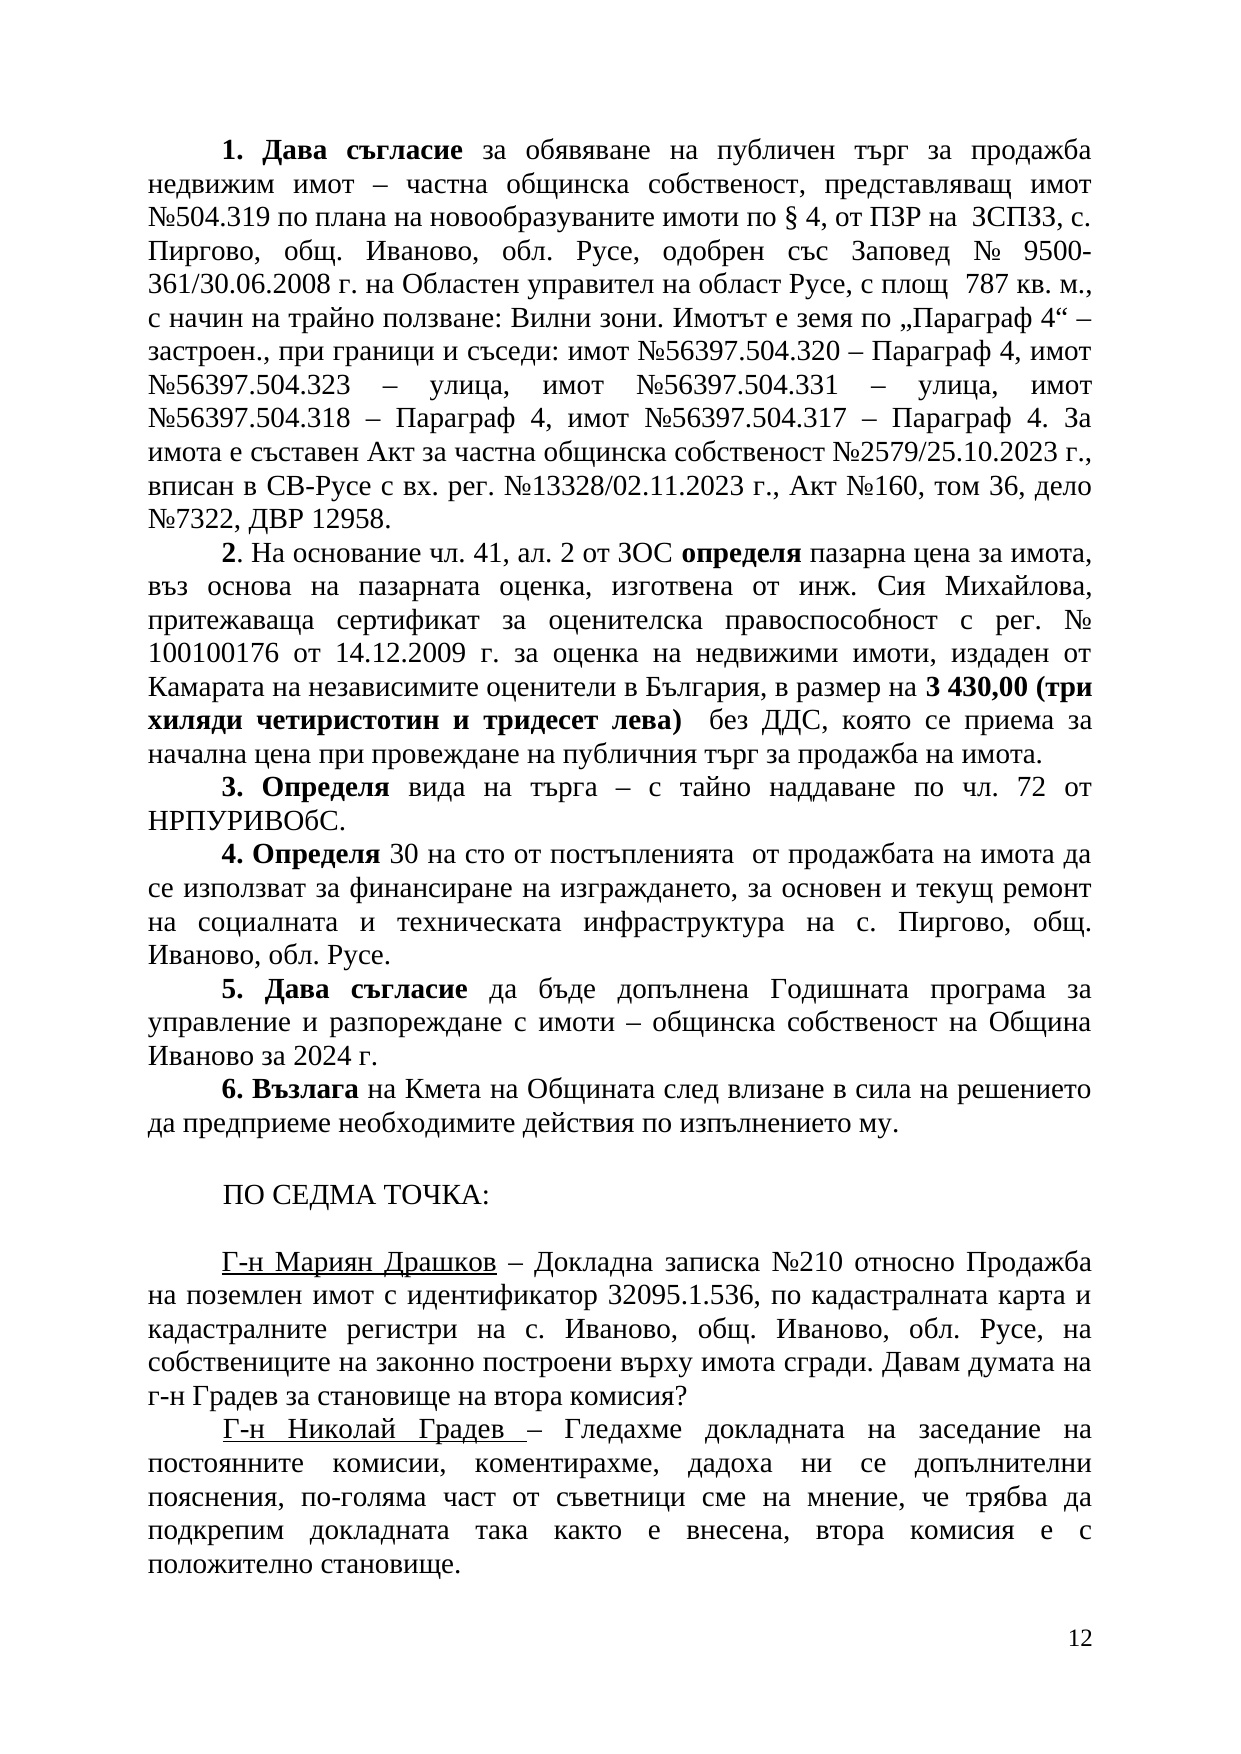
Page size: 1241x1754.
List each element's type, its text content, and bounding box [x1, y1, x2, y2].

text Г-н Мариян Драшков – Докладна записка №210 относно Продажба на поземлен имот с идентификатор 32095.1.536, по кадастралната карта и кадастралните регистри на с. Иваново, общ. Иваново, обл. Русе, на собствениците на законно построени върху имота сгради. Давам думата на г-н Градев за становище на втора комисия? [148, 1244, 1093, 1412]
text 5. Дава съгласие да бъде допълнена Годишната програма за управление и разпореждане с имоти – общинска собственост на Община Иваново за 2024 г. [148, 971, 1093, 1071]
text 4. Определя 30 на сто от постъпленията от продажбата на имота да се използват за финансиране на изграждането, за основен и текущ ремонт на социалната и техническата инфраструктура на с. Пиргово, общ. Иваново, обл. Русе. [148, 837, 1093, 971]
text 2. На основание чл. 41, ал. 2 от ЗОС определя пазарна цена за имота, въз основа на пазарната оценка, изготвена от инж. Сия Михайлова, притежаваща сертификат за оценителска правоспособност с рег. № 100100176 от 14.12.2009 г. за оценка на недвижими имоти, издаден от Камарата на независимите оценители в България, в размер на 3 430,00 (три хиляди четиристотин и тридесет лева) без ДДС, която се приема за начална цена при провеждане на публичния търг за продажба на имота. [148, 535, 1093, 769]
text 3. Определя вида на търга – с тайно наддаване по чл. 72 от НРПУРИВОбС. [148, 769, 1093, 837]
text 6. Възлага на Кмета на Общината след влизане в сила на решението да предприеме необходимите действия по изпълнението му. [148, 1071, 1093, 1138]
text 1. Дава съгласие за обявяване на публичен търг за продажба недвижим имот – частна общинска собственост, представляващ имот №504.319 по плана на новообразуваните имоти по § 4, от ПЗР на ЗСПЗЗ, с. Пиргово, общ. Иваново, обл. Русе, одобрен със Заповед № 9500-361/30.06.2008 г. на Областен управител на област Русе, с площ 787 кв. м., с начин на трайно ползване: Вилни зони. Имотът е земя по „Параграф 4“ – застроен., при граници и съседи: имот №56397.504.320 – Параграф 4, имот №56397.504.323 – улица, имот №56397.504.331 – улица, имот №56397.504.318 – Параграф 4, имот №56397.504.317 – Параграф 4. За имота е съставен Акт за частна общинска собственост №2579/25.10.2023 г., вписан в СВ-Русе с вх. рег. №13328/02.11.2023 г., Акт №160, том 36, дело №7322, ДВР 12958. [148, 132, 1093, 535]
text ПО СЕДМА ТОЧКА: [148, 1177, 1093, 1210]
text Г-н Николай Градев – Гледахме докладната на заседание на постоянните комисии, коментирахме, дадоха ни се допълнителни пояснения, по-голяма част от съветници сме на мнение, че трябва да подкрепим докладната така както е внесена, втора комисия е с положително становище. [148, 1412, 1093, 1579]
